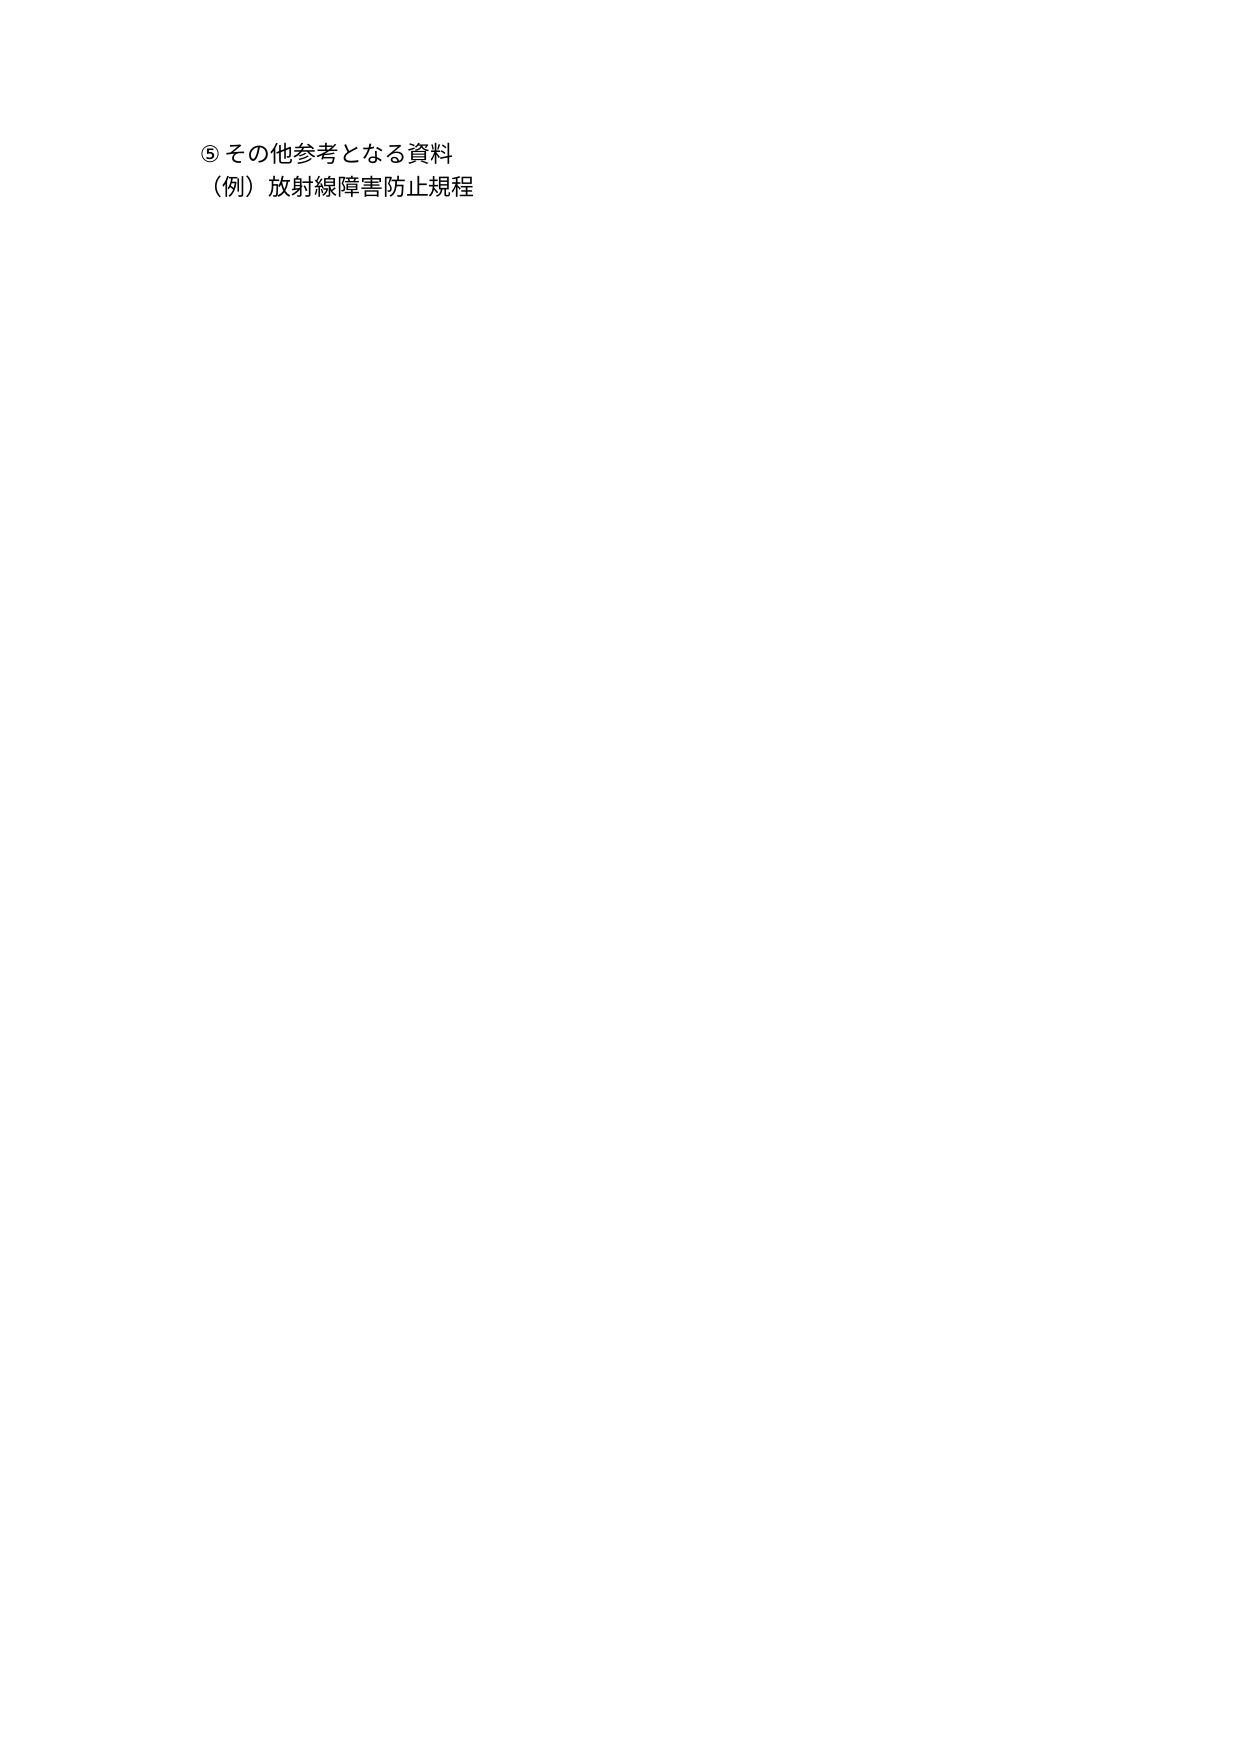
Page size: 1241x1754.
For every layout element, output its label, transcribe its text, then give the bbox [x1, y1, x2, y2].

text （例）放射線障害防止規程 [199, 169, 1134, 202]
text ⑤その他参考となる資料 [199, 136, 1134, 169]
